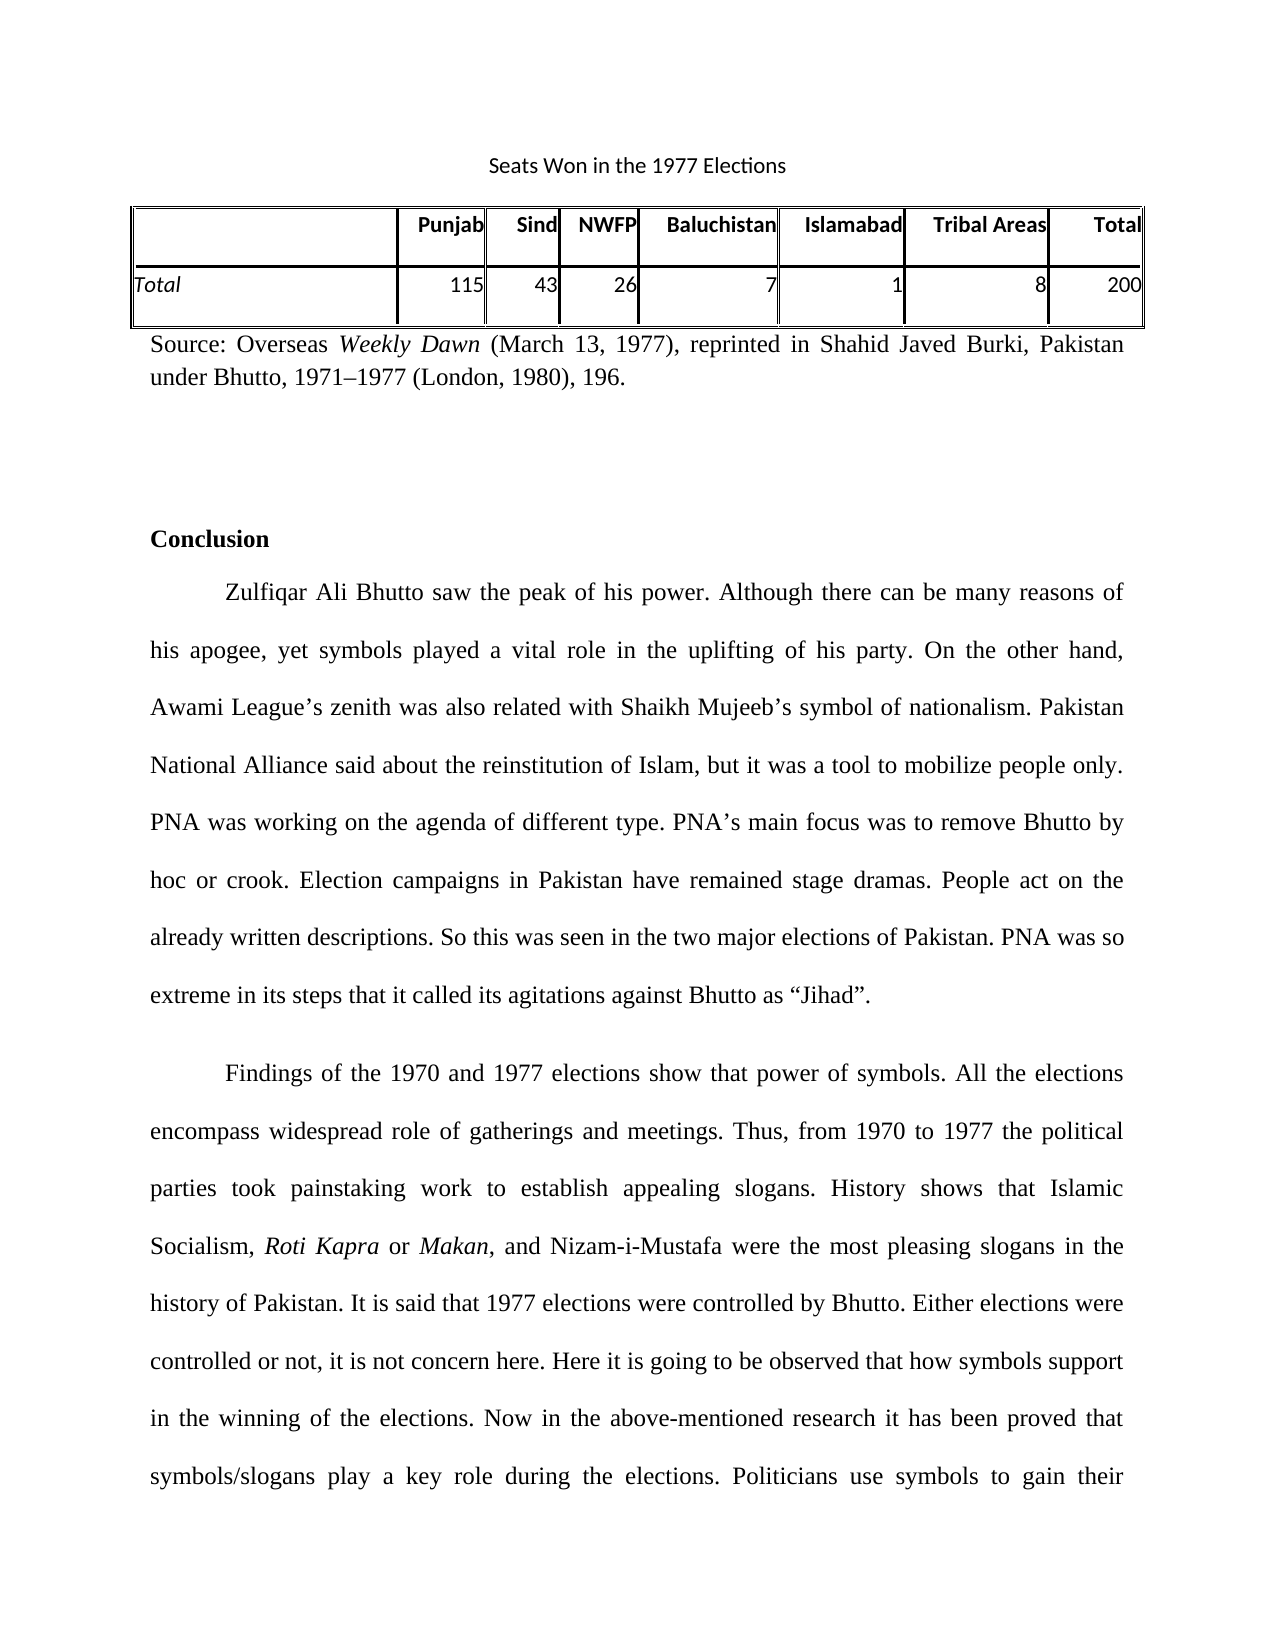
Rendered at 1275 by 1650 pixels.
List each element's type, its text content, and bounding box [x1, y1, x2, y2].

table_cell 1 [779, 268, 904, 326]
text Zulfiqar Ali Bhutto saw the peak of his power. Although there can be many reasons of his apogee, yet symbols played a vital role in the uplifting of his party. On the other hand, Awami League’s zenith was also related with Shaikh Mujeeb’s symbol of nationalism. Pakistan National Alliance said about the reinstitution of Islam, but it was a tool to mobilize people only. PNA was working on the agenda of different type. PNA’s main focus was to remove Bhutto by hoc or crook. Election campaigns in Pakistan have remained stage dramas. People act on the already written descriptions. So this was seen in the two major elections of Pakistan. PNA was so extreme in its steps that it called its agitations against Bhutto as “Jihad”. [150, 577, 1125, 1009]
table_cell Punjab [399, 209, 484, 265]
table_cell 8 [904, 268, 1048, 326]
table_cell [132, 206, 397, 265]
table_cell NWFP [561, 209, 637, 265]
text Conclusion [150, 524, 1125, 552]
table_cell Baluchistan [640, 209, 777, 265]
table_cell 43 [486, 268, 559, 326]
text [150, 1058, 1125, 1489]
table_cell Total [1048, 206, 1143, 265]
table_header Seats Won in the 1977 Elections [132, 150, 1143, 206]
table_cell 7 [638, 268, 778, 326]
table_cell Sind [487, 209, 558, 265]
table_cell 200 [1048, 265, 1142, 326]
text Source: Overseas Weekly Dawn (March 13, 1977), reprinted in Shahid Javed Burki, Pakistan under Bhutto, 1971–1977 (London, 1980), 196. [150, 329, 1125, 391]
table_cell Tribal Areas [906, 209, 1047, 265]
table_cell Total [134, 265, 397, 326]
table_cell 26 [559, 268, 638, 326]
table_cell Islamabad [780, 209, 903, 265]
table_cell 115 [397, 268, 486, 326]
